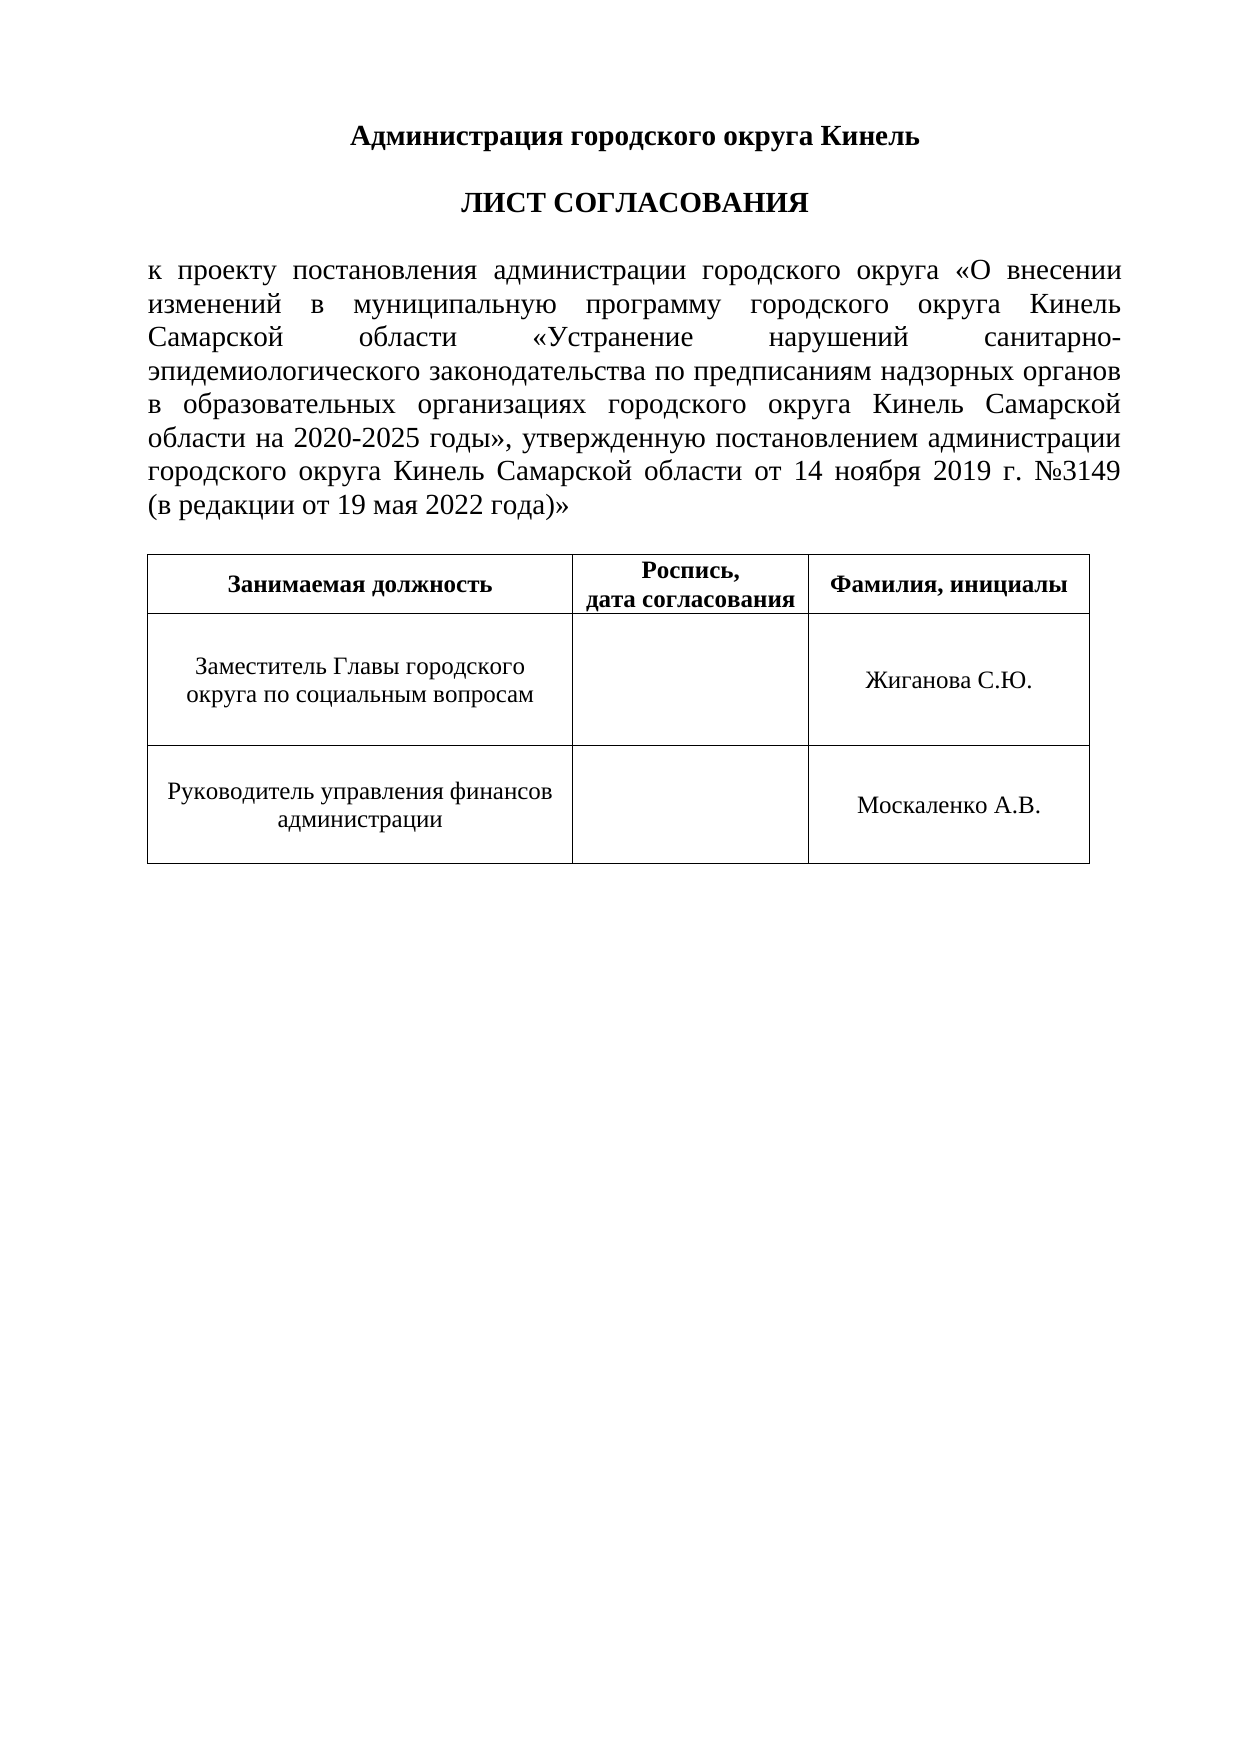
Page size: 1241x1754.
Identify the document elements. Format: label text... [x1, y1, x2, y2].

table_header Занимаемая должность [148, 555, 572, 613]
table_cell [573, 746, 808, 863]
table_cell Жиганова С.Ю. [809, 614, 1089, 745]
table_cell Заместитель Главы городского округа по социальным вопросам [148, 614, 572, 745]
table_header Фамилия, инициалы [809, 555, 1089, 613]
table_cell Москаленко А.В. [809, 746, 1089, 863]
text к проекту постановления администрации городского округа «О внесении изменений в муниципальную программу городского округа Кинель Самарской области «Устранение нарушений санитарно-эпидемиологического законодательства по предписаниям надзорных органов в образовательных организациях городского округа Кинель Самарской области на 2020-2025 годы», утвержденную постановлением администрации городского округа Кинель Самарской области от 14 ноября 2019 г. №3149 (в редакции от 19 мая 2022 года)» [148, 252, 1122, 521]
text ЛИСТ СОГЛАСОВАНИЯ [148, 185, 1122, 219]
table_header Роспись, дата согласования [573, 555, 808, 613]
text Администрация городского округа Кинель [148, 118, 1122, 152]
table_cell [573, 614, 808, 745]
table_cell Руководитель управления финансов администрации [148, 746, 572, 863]
